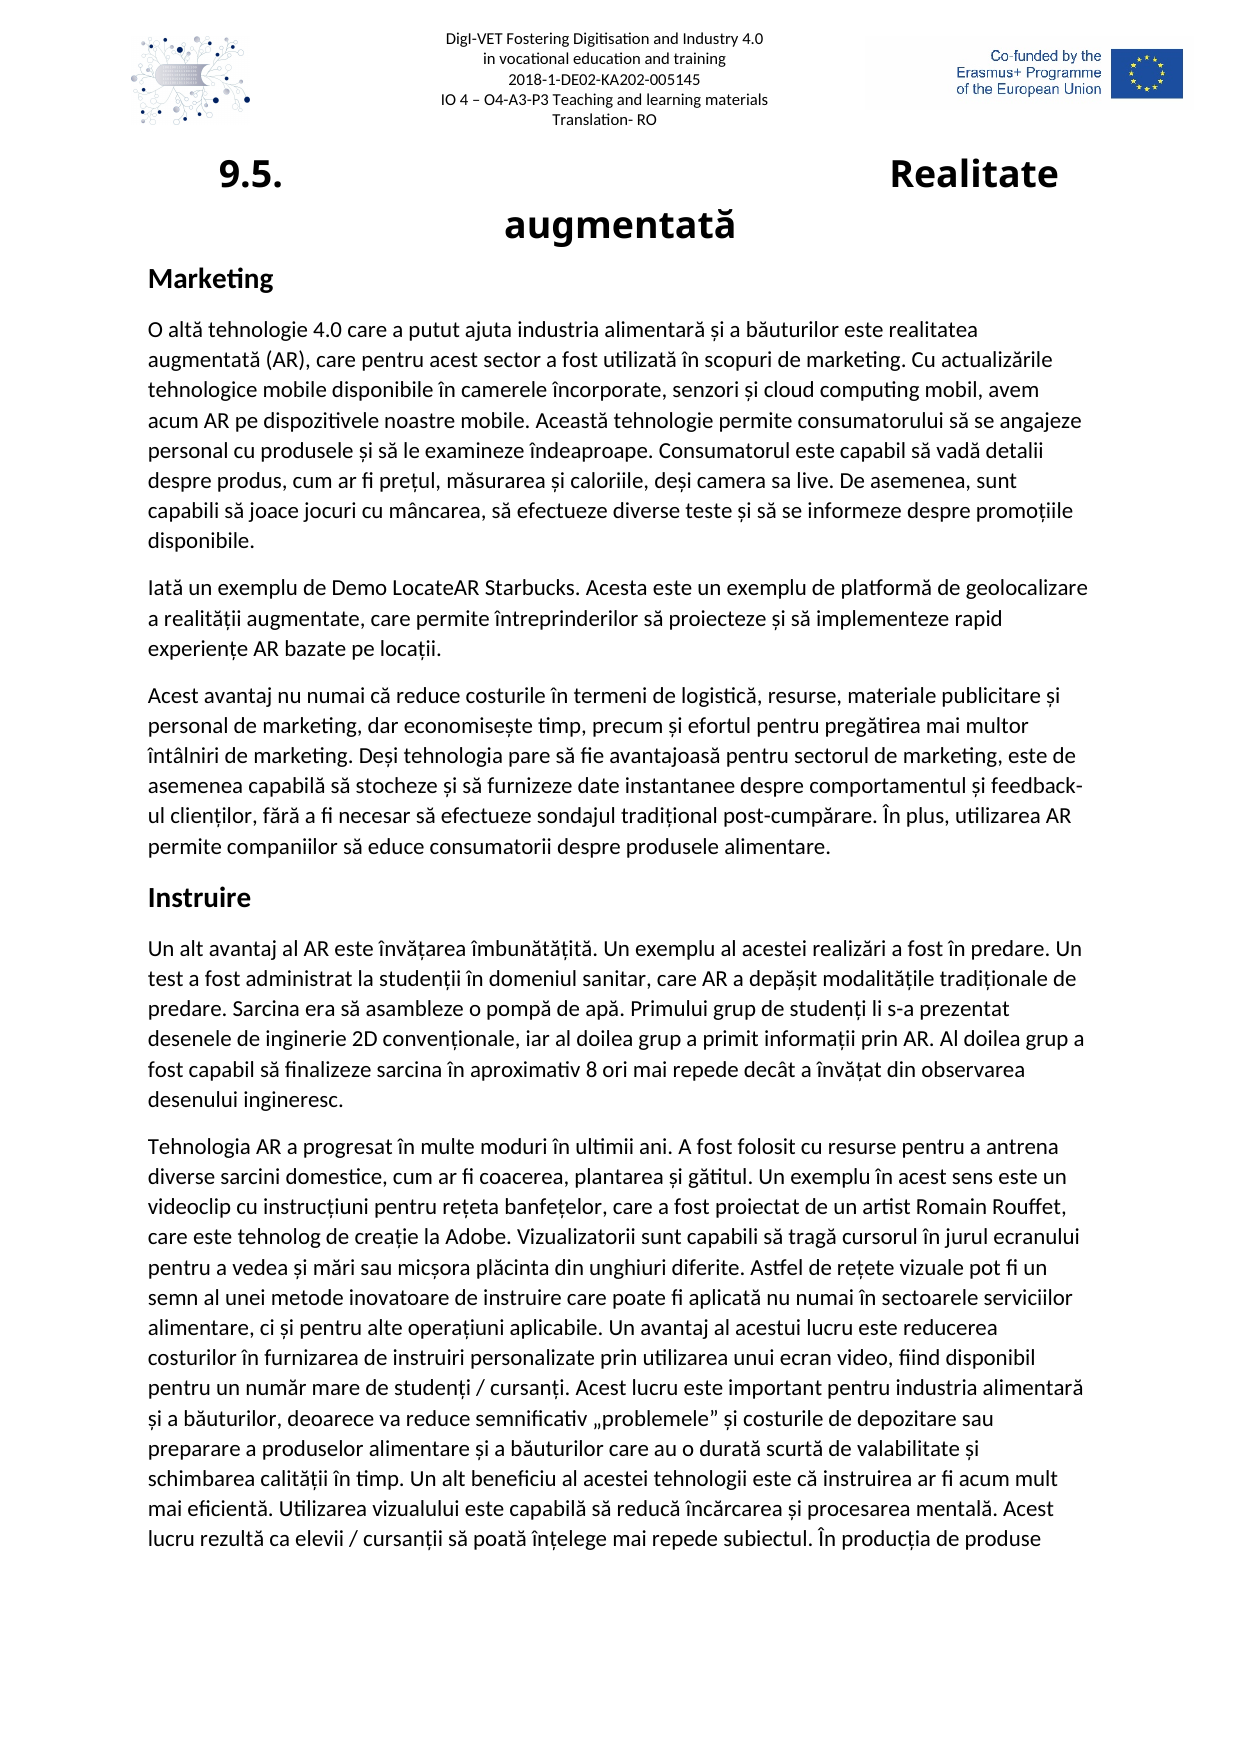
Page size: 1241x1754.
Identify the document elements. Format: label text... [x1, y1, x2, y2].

text Acest avantaj nu numai că reduce costurile în termeni de logistică, resurse, materiale publicitare și personal de marketing, dar economisește timp, precum și efortul pentru pregătirea mai multor întâlniri de marketing. Deși tehnologia pare să fie avantajoasă pentru sectorul de marketing, este de asemenea capabilă să stocheze și să furnizeze date instantanee despre comportamentul și feedback-ul clienților, fără a fi necesar să efectueze sondajul tradițional post-cumpărare. În plus, utilizarea AR permite companiilor să educe consumatorii despre produsele alimentare. [148, 681, 1093, 860]
text Iată un exemplu de Demo LocateAR Starbucks. Acesta este un exemplu de platformă de geolocalizare a realității augmentate, care permite întreprinderilor să proiecteze și să implementeze rapid experiențe AR bazate pe locații. [148, 573, 1093, 662]
text Instruire [148, 879, 1093, 914]
text Un alt avantaj al AR este învățarea îmbunătățită. Un exemplu al acestei realizări a fost în predare. Un test a fost administrat la studenții în domeniul sanitar, care AR a depășit modalitățile tradiționale de predare. Sarcina era să asambleze o pompă de apă. Primului grup de studenți li s-a prezentat desenele de inginerie 2D convenționale, iar al doilea grup a primit informații prin AR. Al doilea grup a fost capabil să finalizeze sarcina în aproximativ 8 ori mai repede decât a învățat din observarea desenului ingineresc. [148, 934, 1093, 1113]
picture [865, 36, 1194, 110]
text Marketing [148, 260, 1093, 296]
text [148, 1132, 1093, 1552]
text O altă tehnologie 4.0 care a putut ajuta industria alimentară și a băuturilor este realitatea augmentată (AR), care pentru acest sector a fost utilizată în scopuri de marketing. Cu actualizările tehnologice mobile disponibile în camerele încorporate, senzori și cloud computing mobil, avem acum AR pe dispozitivele noastre mobile. Această tehnologie permite consumatorului să se angajeze personal cu produsele și să le examineze îndeaproape. Consumatorul este capabil să vadă detalii despre produs, cum ar fi prețul, măsurarea și caloriile, deși camera sa live. De asemenea, sunt capabili să joace jocuri cu mâncarea, să efectueze diverse teste și să se informeze despre promoțiile disponibile. [148, 315, 1093, 555]
picture [131, 36, 250, 125]
text 9.5. Realitate augmentată [148, 148, 1093, 250]
